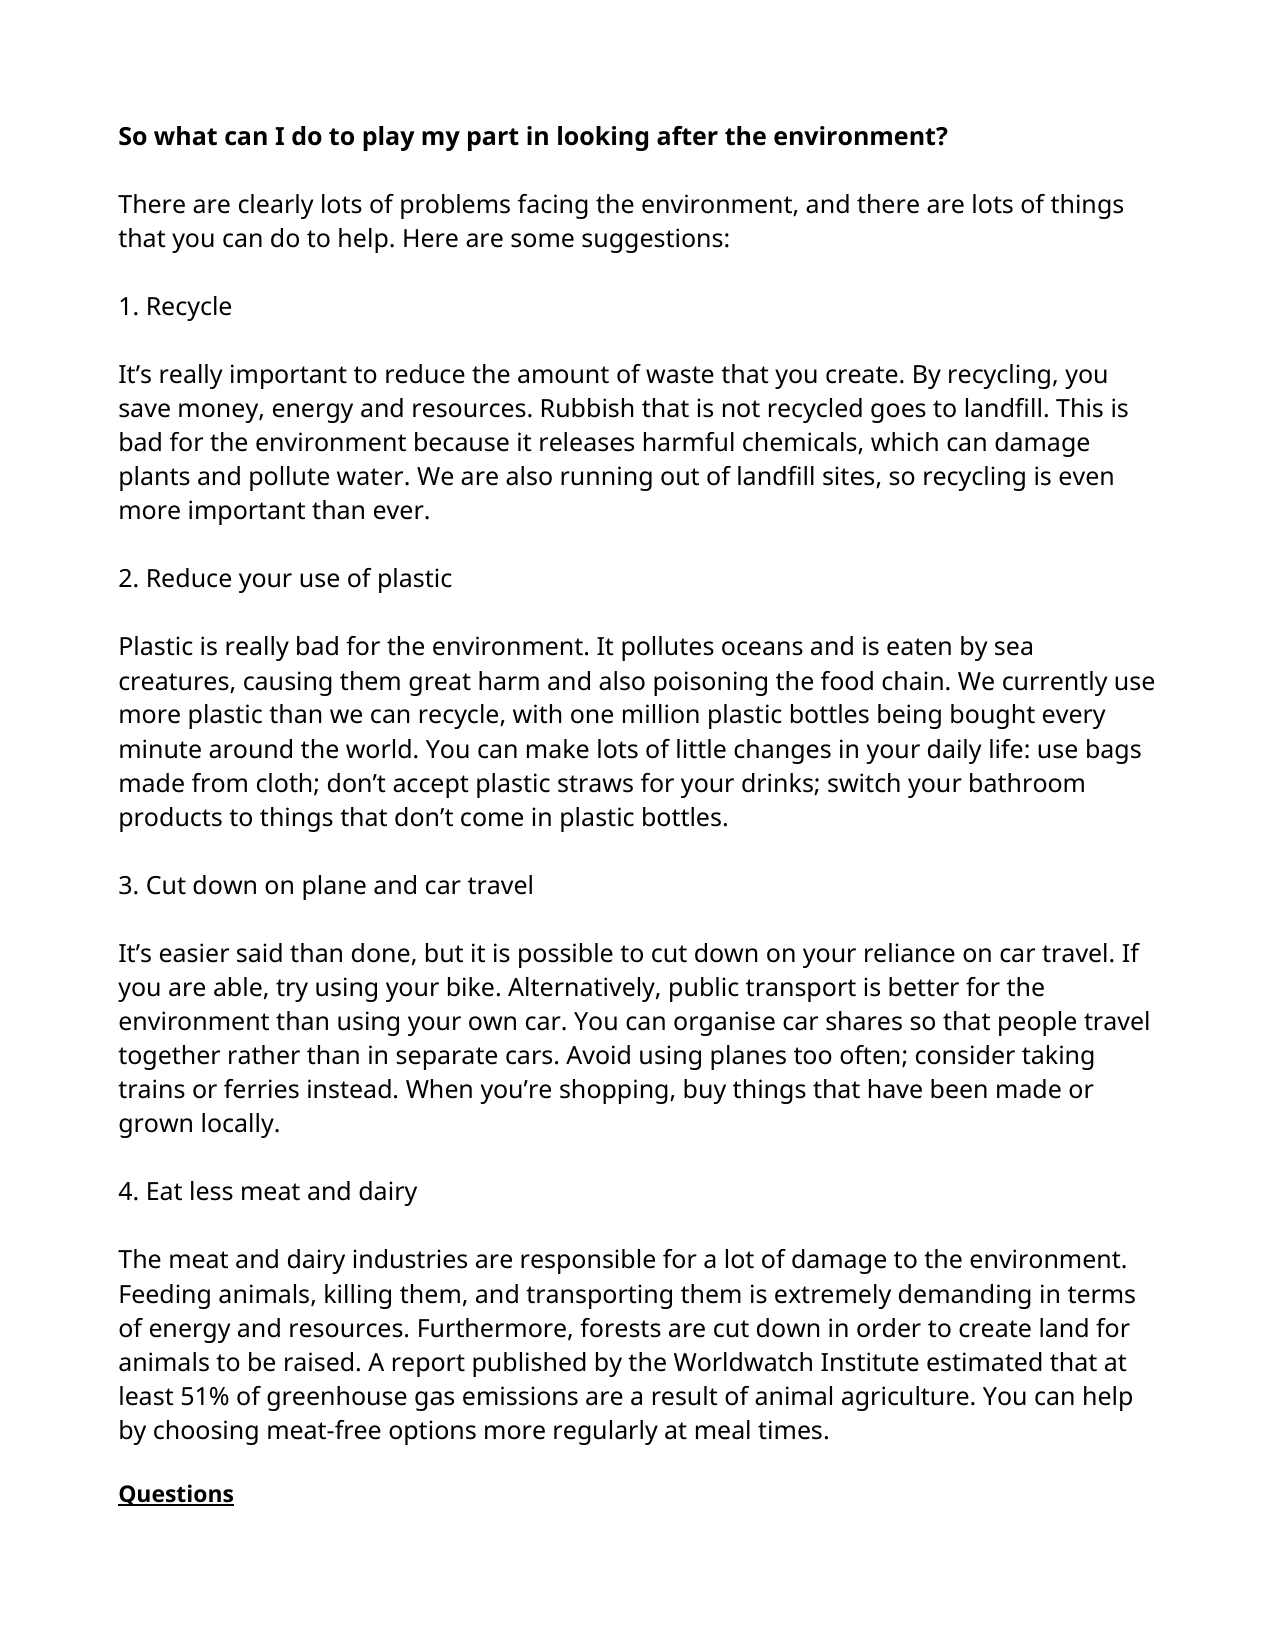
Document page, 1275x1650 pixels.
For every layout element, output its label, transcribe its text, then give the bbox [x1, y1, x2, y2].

text 2. Reduce your use of plastic [118, 561, 1157, 595]
text 1. Recycle [118, 288, 1157, 322]
text There are clearly lots of problems facing the environment, and there are lots of things that you can do to help. Here are some suggestions: [118, 186, 1157, 254]
text 4. Eat less meat and dairy [118, 1174, 1157, 1208]
text The meat and dairy industries are responsible for a lot of damage to the environment. Feeding animals, killing them, and transporting them is extremely demanding in terms of energy and resources. Furthermore, forests are cut down in order to create land for animals to be raised. A report published by the Worldwatch Institute estimated that at least 51% of greenhouse gas emissions are a result of animal agriculture. You can help by choosing meat-free options more regularly at meal times. [118, 1242, 1157, 1447]
text It’s really important to reduce the amount of waste that you create. By recycling, you save money, energy and resources. Rubbish that is not recycled goes to landfill. This is bad for the environment because it releases harmful chemicals, which can damage plants and pollute water. We are also running out of landfill sites, so recycling is even more important than ever. [118, 357, 1157, 527]
text Questions [118, 1478, 1157, 1509]
text 3. Cut down on plane and car travel [118, 867, 1157, 902]
text Plastic is really bad for the environment. It pollutes oceans and is eaten by sea creatures, causing them great harm and also poisoning the food chain. We currently use more plastic than we can recycle, with one million plastic bottles being bought every minute around the world. You can make lots of little changes in your daily life: use bags made from cloth; don’t accept plastic straws for your drinks; switch your bathroom products to things that don’t come in plastic bottles. [118, 629, 1157, 833]
text It’s easier said than done, but it is possible to cut down on your reliance on car travel. If you are able, try using your bike. Alternatively, public transport is better for the environment than using your own car. You can organise car shares so that people travel together rather than in separate cars. Avoid using planes too often; consider taking trains or ferries instead. When you’re shopping, buy things that have been made or grown locally. [118, 936, 1157, 1140]
text So what can I do to play my part in looking after the environment? [118, 118, 1157, 152]
